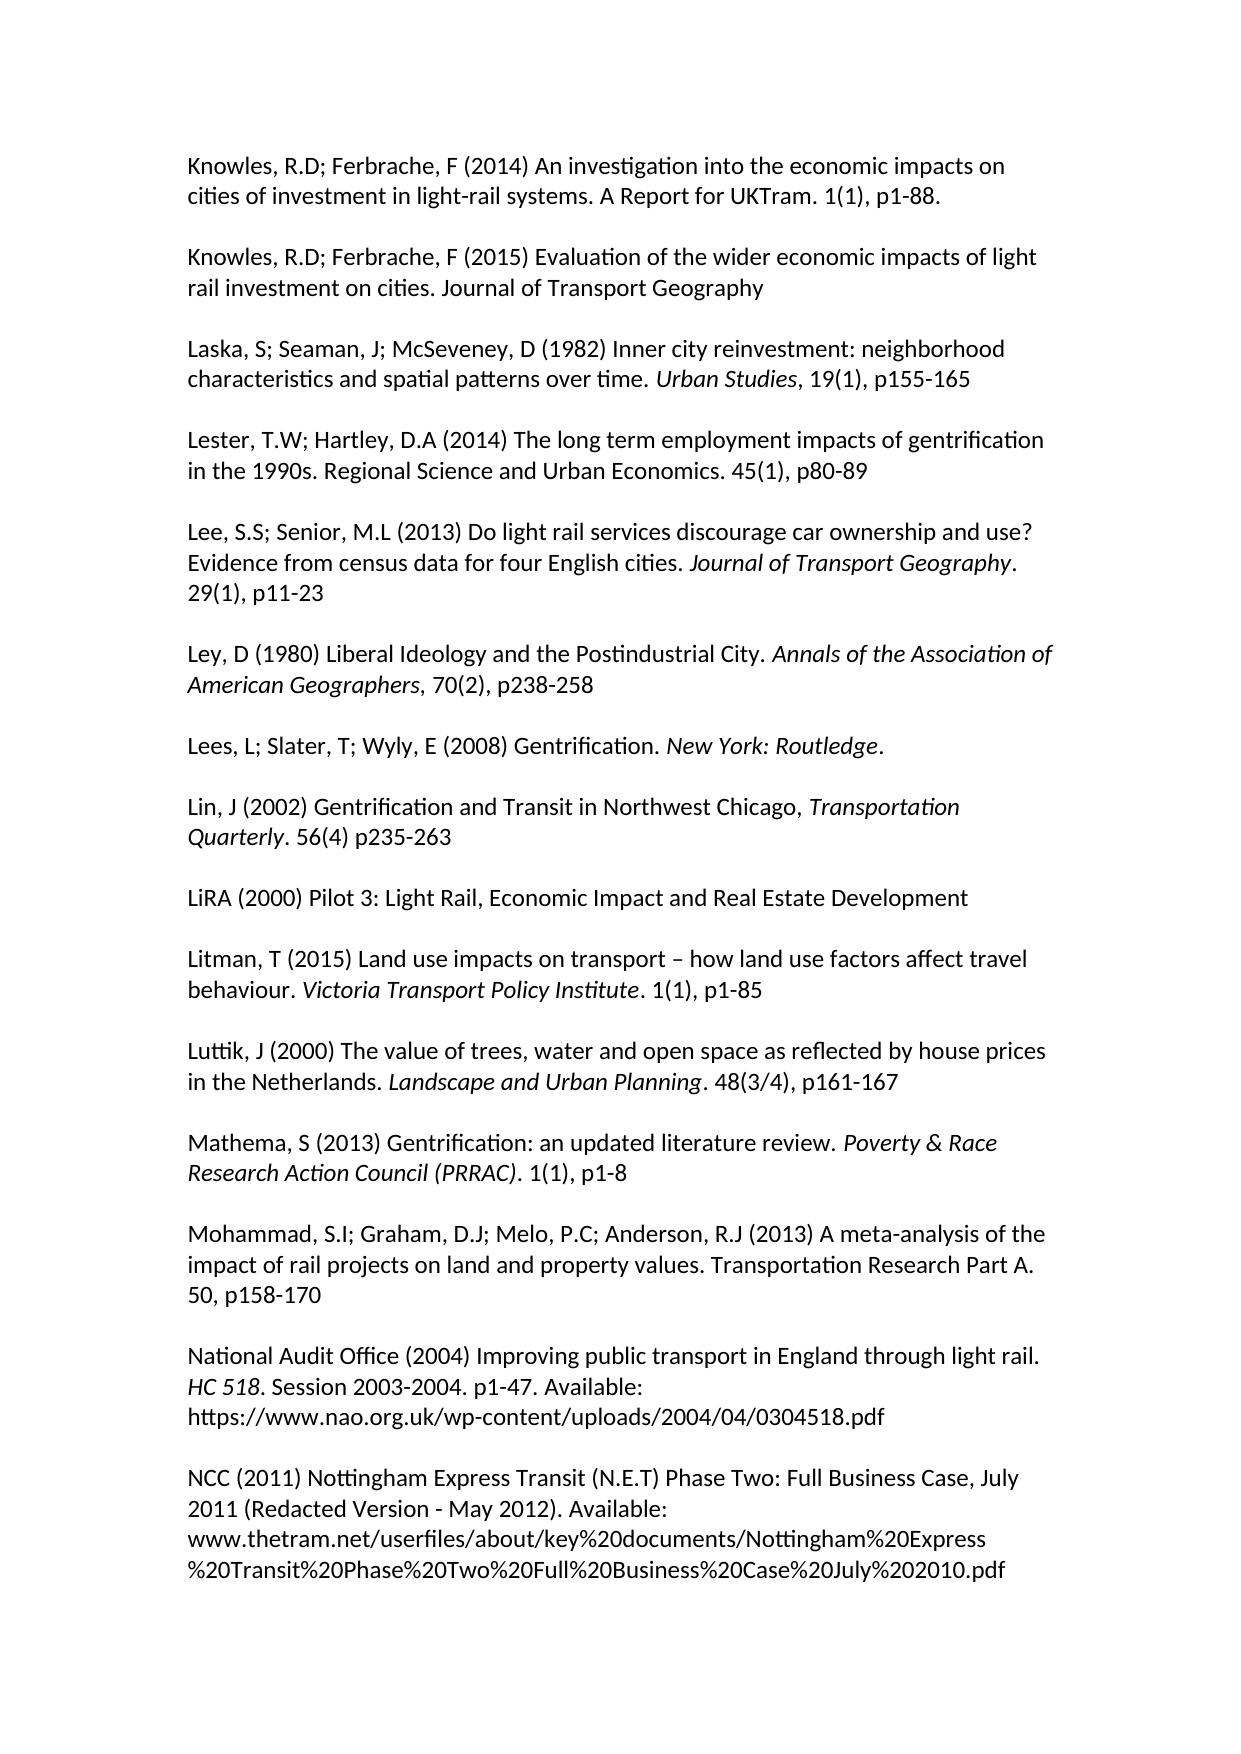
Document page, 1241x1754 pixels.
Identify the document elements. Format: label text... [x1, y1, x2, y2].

text Litman, T (2015) Land use impacts on transport – how land use factors affect travel behaviour. Victoria Transport Policy Institute. 1(1), p1-85 [187, 943, 1053, 1004]
text Lester, T.W; Hartley, D.A (2014) The long term employment impacts of gentrification in the 1990s. Regional Science and Urban Economics. 45(1), p80-89 [187, 425, 1053, 486]
text National Audit Office (2004) Improving public transport in England through light rail. HC 518. Session 2003-2004. p1-47. Available: https://www.nao.org.uk/wp-content/uploads/2004/04/0304518.pdf [187, 1340, 1053, 1432]
text Mohammad, S.I; Graham, D.J; Melo, P.C; Anderson, R.J (2013) A meta-analysis of the impact of rail projects on land and property values. Transportation Research Part A. 50, p158-170 [187, 1218, 1053, 1310]
text Knowles, R.D; Ferbrache, F (2015) Evaluation of the wider economic impacts of light rail investment on cities. Journal of Transport Geography [187, 242, 1053, 303]
text Lees, L; Slater, T; Wyly, E (2008) Gentrification. New York: Routledge. [187, 730, 1053, 760]
text Lin, J (2002) Gentrification and Transit in Northwest Chicago, Transportation Quarterly. 56(4) p235-263 [187, 791, 1053, 852]
text Luttik, J (2000) The value of trees, water and open space as reflected by house prices in the Netherlands. Landscape and Urban Planning. 48(3/4), p161-167 [187, 1035, 1053, 1096]
text NCC (2011) Nottingham Express Transit (N.E.T) Phase Two: Full Business Case, July 2011 (Redacted Version - May 2012). Available: www.thetram.net/userfiles/about/key%20documents/Nottingham%20Express%20Transit%20Phase%20Two%20Full%20Business%20Case%20July%202010.pdf [187, 1462, 1053, 1584]
text Ley, D (1980) Liberal Ideology and the Postindustrial City. Annals of the Association of American Geographers, 70(2), p238-258 [187, 638, 1053, 699]
text Mathema, S (2013) Gentrification: an updated literature review. Poverty & Race Research Action Council (PRRAC). 1(1), p1-8 [187, 1127, 1053, 1188]
text Lee, S.S; Senior, M.L (2013) Do light rail services discourage car ownership and use? Evidence from census data for four English cities. Journal of Transport Geography. 29(1), p11-23 [187, 516, 1053, 608]
text Knowles, R.D; Ferbrache, F (2014) An investigation into the economic impacts on cities of investment in light-rail systems. A Report for UKTram. 1(1), p1-88. [187, 150, 1053, 211]
text Laska, S; Seaman, J; McSeveney, D (1982) Inner city reinvestment: neighborhood characteristics and spatial patterns over time. Urban Studies, 19(1), p155-165 [187, 333, 1053, 394]
text LiRA (2000) Pilot 3: Light Rail, Economic Impact and Real Estate Development [187, 882, 1053, 913]
